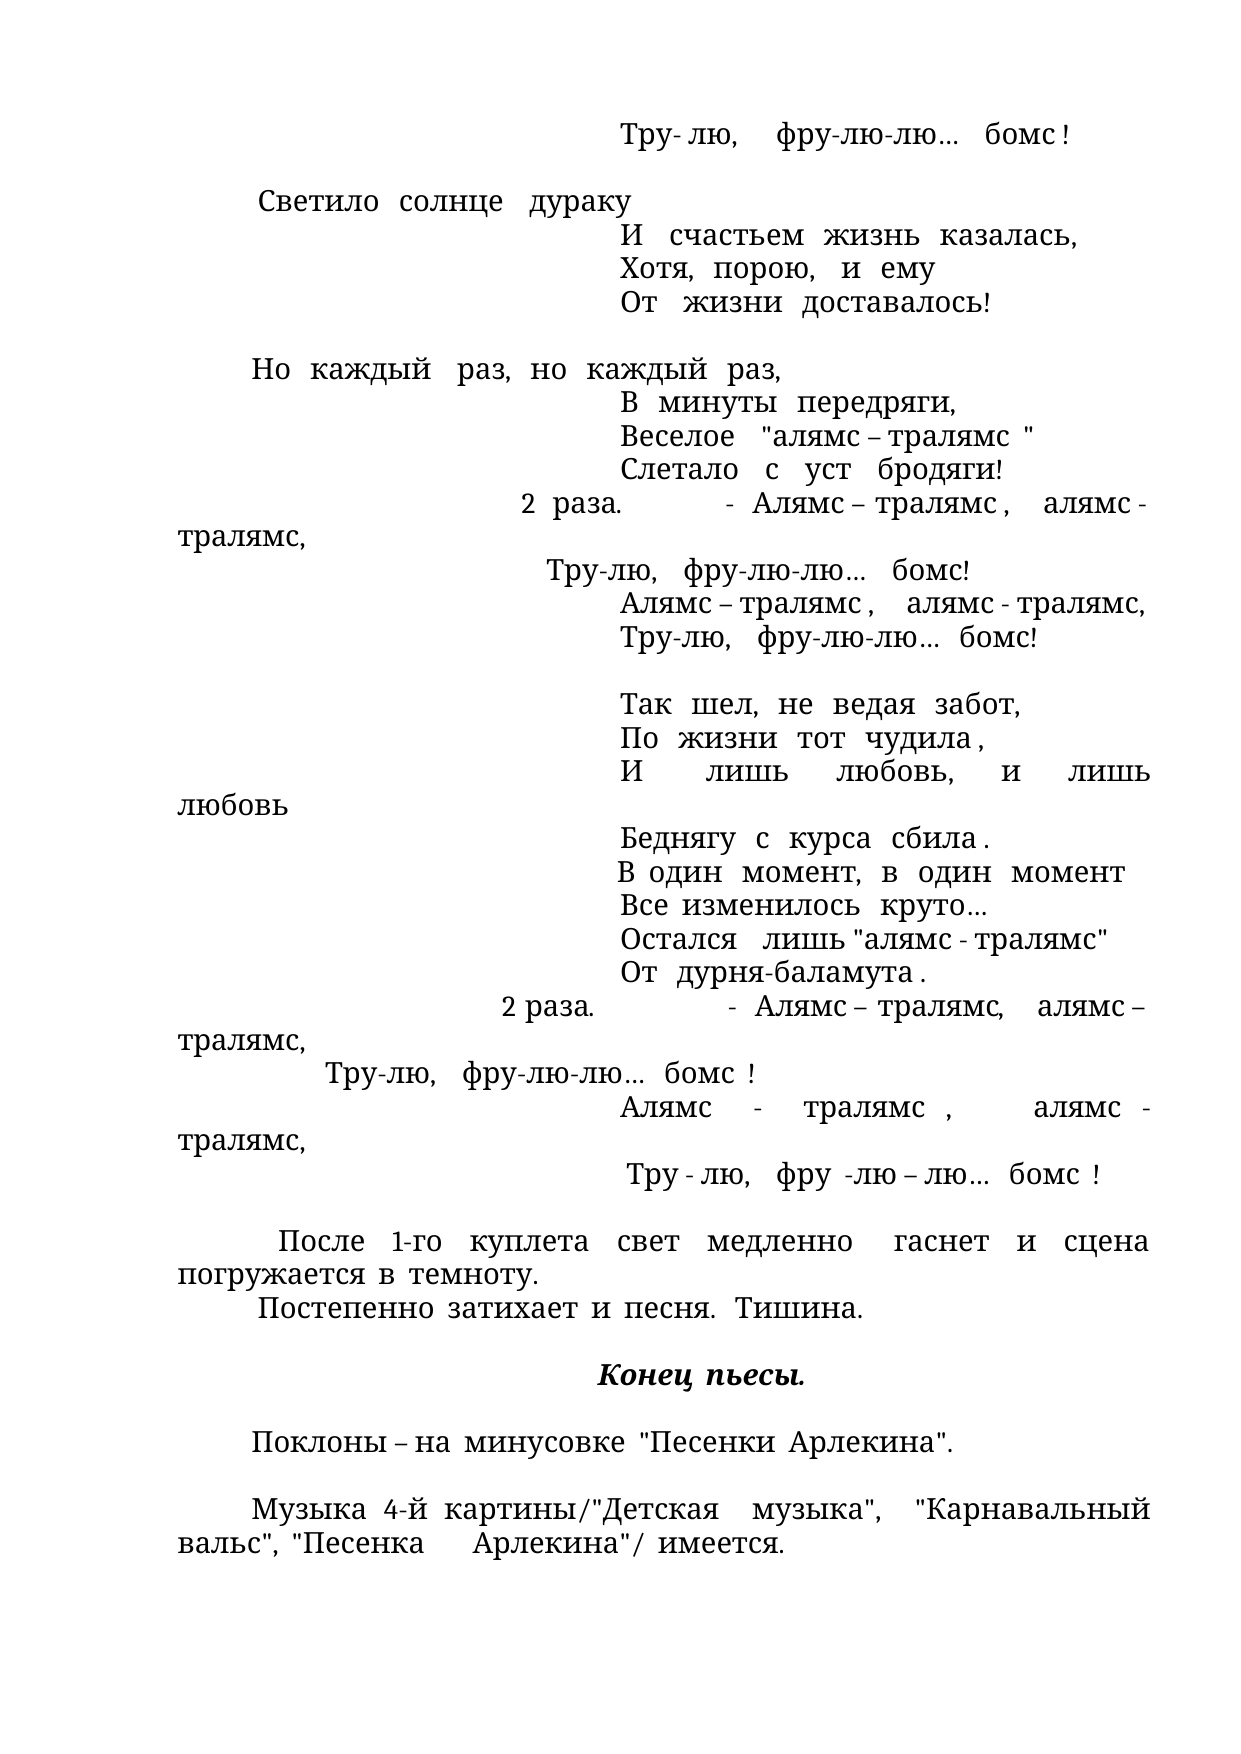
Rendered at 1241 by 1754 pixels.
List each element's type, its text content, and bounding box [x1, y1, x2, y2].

text Светило солнце дураку [177, 185, 1152, 219]
text И счастьем жизнь казалась, [177, 219, 1152, 252]
text Так шел, не ведая забот, [177, 688, 1152, 722]
text Тру- лю, фру-лю-лю… бомс ! [177, 118, 1152, 152]
text Остался лишь "алямс - тралямс" [177, 923, 1152, 957]
text От дурня-баламута . [177, 957, 1152, 990]
text Слетало с уст бродяги! [177, 453, 1152, 487]
text В минуты передряги, [177, 386, 1152, 420]
text Тру-лю, фру-лю-лю… бомс ! [177, 1057, 1152, 1091]
text Алямс – тралямс , алямс - тралямс, [177, 588, 1152, 621]
text Тру - лю, фру -лю – лю… бомс ! [177, 1158, 1152, 1191]
text Алямс - тралямс , алямс - тралямс, [177, 1091, 1152, 1158]
text Музыка 4-й картины/"Детская музыка", "Карнавальный вальс", "Песенка Арлекина"/ имеется. [177, 1493, 1152, 1560]
text Постепенно затихает и песня. Тишина. [177, 1292, 1152, 1326]
text От жизни доставалось! [177, 286, 1152, 353]
text Тру-лю, фру-лю-лю… бомс! [177, 554, 1152, 588]
text Тру-лю, фру-лю-лю… бомс! [177, 621, 1152, 655]
text Все изменилось круто… [177, 889, 1152, 923]
text Но каждый раз, но каждый раз, [177, 353, 1152, 386]
text По жизни тот чудила , [177, 722, 1152, 755]
text Веселое "алямс – тралямс " [177, 420, 1152, 453]
text 2 раза. - Алямс – тралямс , алямс - тралямс, [177, 487, 1152, 554]
text Конец пьесы. [177, 1359, 1152, 1393]
text 2 раза. - Алямс – тралямс, алямс – тралямс, [177, 990, 1152, 1057]
text После 1-го куплета свет медленно гаснет и сцена погружается в темноту. [177, 1225, 1152, 1292]
text Поклоны – на минусовке "Песенки Арлекина". [177, 1426, 1152, 1460]
text В один момент, в один момент [177, 856, 1152, 889]
text Хотя, порою, и ему [177, 252, 1152, 286]
text И лишь любовь, и лишь любовь [177, 755, 1152, 822]
text Беднягу с курса сбила . [177, 822, 1152, 856]
